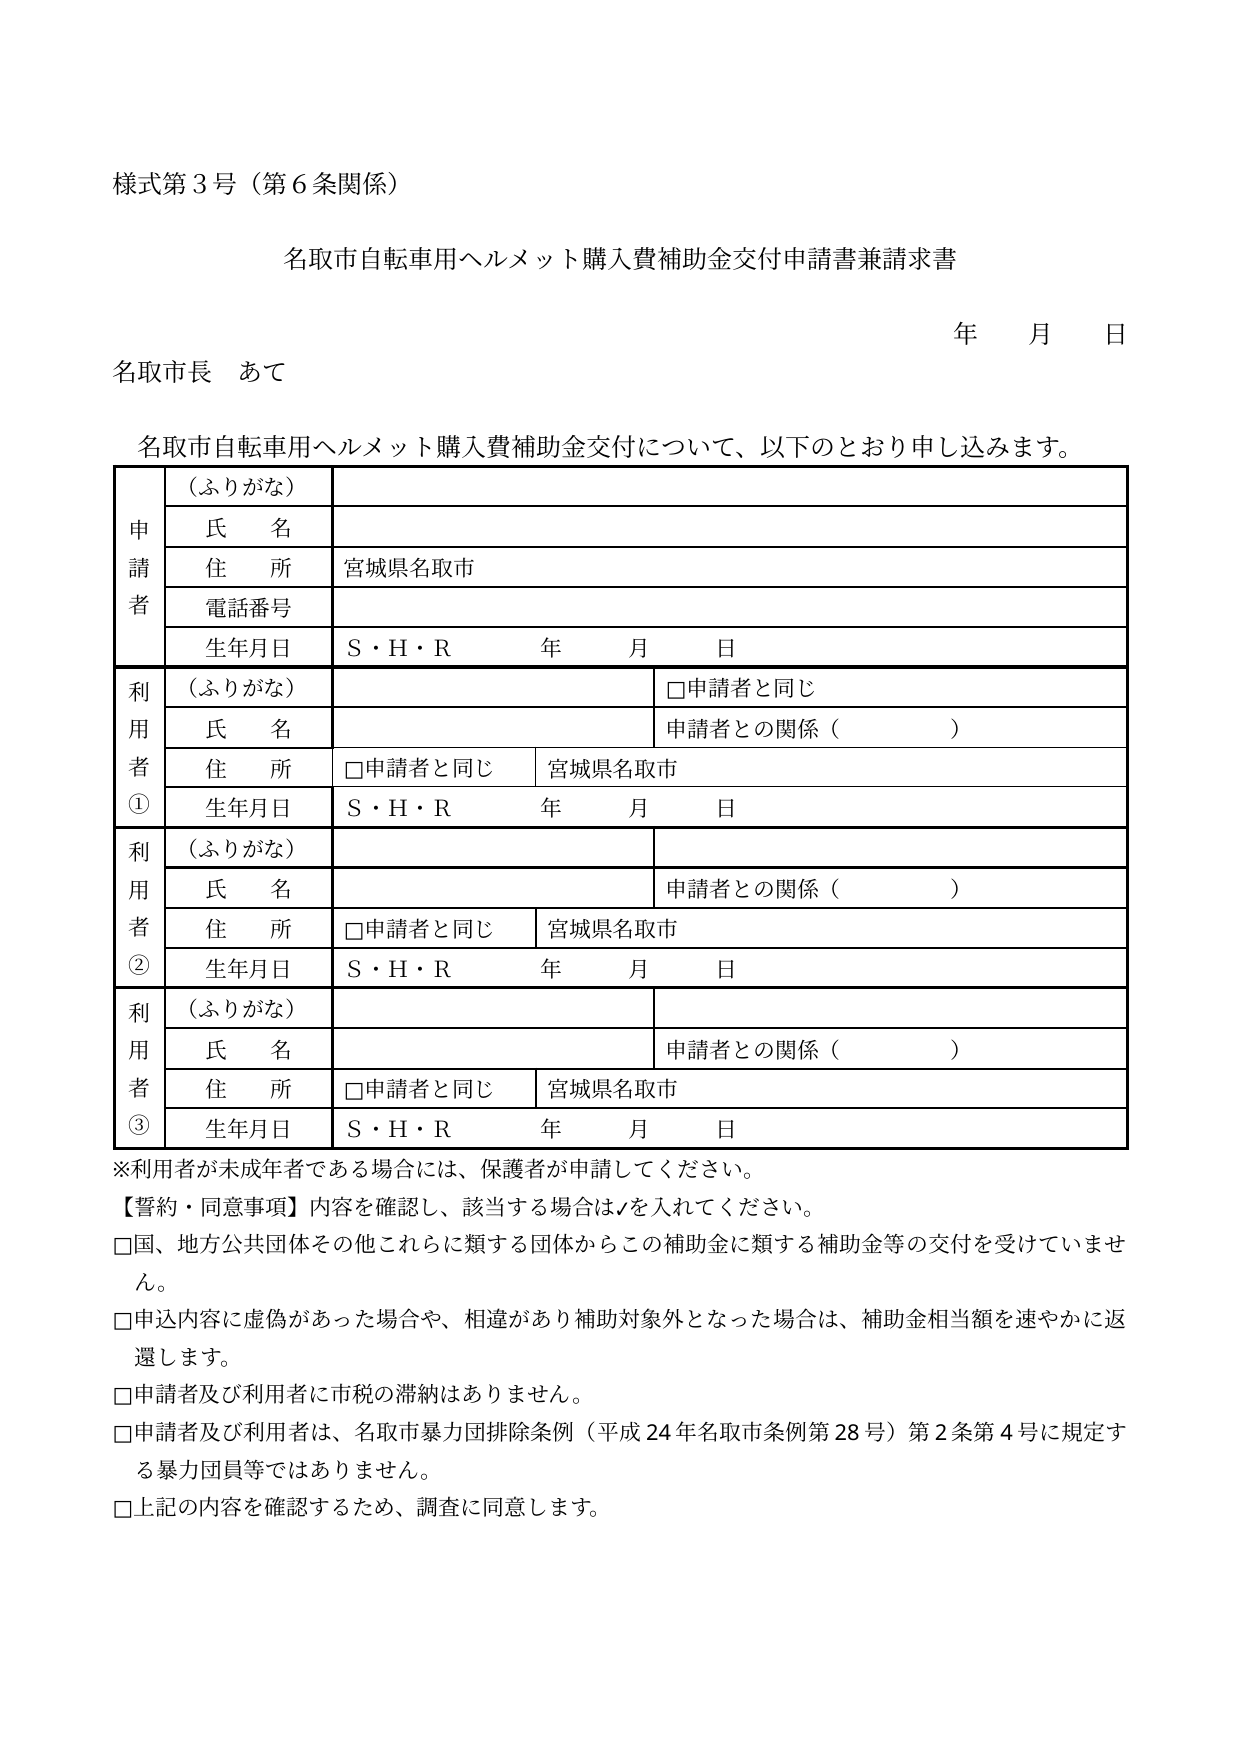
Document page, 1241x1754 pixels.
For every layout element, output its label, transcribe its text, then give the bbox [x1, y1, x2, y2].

table_cell 利用者① [116, 669, 164, 826]
table_cell 生年月日 [166, 949, 331, 986]
table_cell 氏 名 [166, 1029, 331, 1067]
table_cell □申請者と同じ [334, 1070, 535, 1107]
table_cell [334, 588, 1126, 626]
text □国、地方公共団体その他これらに類する団体からこの補助金に類する補助金等の交付を受けていません。 [112, 1225, 1128, 1300]
table_cell Ｓ・Ｈ・Ｒ 年 月 日 [334, 628, 1126, 665]
text □申請者及び利用者は、名取市暴力団排除条例（平成24年名取市条例第28号）第2条第4号に規定する暴力団員等ではありません。 [112, 1412, 1128, 1487]
text 長 あて [112, 352, 1128, 389]
table_cell 申請者との関係（ ） [655, 708, 1126, 747]
table_cell 利用者② [116, 829, 164, 986]
table_cell [334, 1029, 653, 1067]
table_cell （ふりがな） [166, 669, 331, 706]
table_cell 宮城県名取市 [537, 1070, 1126, 1107]
text 【誓約・同意事項】内容を確認し、該当する場合は✔を入れてください。 [112, 1187, 1128, 1225]
table_cell （ふりがな） [166, 829, 331, 866]
table_cell 申請者との関係（ ） [655, 869, 1126, 907]
table_cell □申請者と同じ [655, 669, 1126, 706]
text □申請者及び利用者に市税の滞納はありません。 [112, 1375, 1128, 1412]
table_cell 利用者③ [116, 989, 164, 1147]
text ※利用者が未成年者である場合には、保護者が申請してください。 [112, 1150, 1128, 1187]
table_cell □申請者と同じ [334, 909, 535, 947]
table_cell 電話番号 [166, 588, 331, 626]
table_cell 生年月日 [166, 1109, 331, 1147]
text □申込内容に虚偽があった場合や、相違があり補助対象外となった場合は、補助金相当額を速やかに返還します。 [112, 1300, 1128, 1375]
text □上記の内容を確認するため、調査に同意します。 [112, 1487, 1128, 1525]
text 年 月 日 [112, 314, 1128, 352]
table_cell Ｓ・Ｈ・Ｒ 年 月 日 [334, 949, 1126, 986]
table_cell 氏 名 [166, 507, 331, 546]
table_cell Ｓ・Ｈ・Ｒ 年 月 日 [334, 1109, 1126, 1147]
table_cell [334, 669, 653, 706]
table_cell [334, 708, 653, 747]
table_cell 宮城県名取市 [536, 748, 1126, 786]
table_cell 氏 名 [166, 708, 331, 747]
table_cell 住 所 [166, 909, 331, 947]
table_header （ふりがな） [166, 468, 331, 505]
text 名取市自転車用ヘルメット購入費補助金交付申請書兼請求書 [112, 239, 1128, 277]
table_cell [334, 989, 653, 1027]
table_cell 申請者との関係（ ） [655, 1029, 1126, 1067]
table_cell 氏 名 [166, 869, 331, 907]
table_cell Ｓ・Ｈ・Ｒ 年 月 日 [334, 787, 1126, 826]
table_cell 生年月日 [166, 628, 331, 665]
table_cell 宮城県名取市 [537, 909, 1126, 947]
text 様式第３号（第６条関係） [112, 164, 1128, 202]
table_cell [334, 507, 1126, 546]
table_header [334, 468, 1126, 505]
table_cell 住 所 [166, 1070, 331, 1107]
table_cell 生年月日 [166, 788, 331, 826]
text 名取市自転車用ヘルメット購入費補助金交付について、以下のとおり申し込みます。 [112, 427, 1128, 464]
table_header 申請者 [116, 468, 164, 665]
table_cell 住 所 [166, 548, 331, 586]
table_cell [655, 989, 1126, 1027]
table_cell 住 所 [166, 749, 332, 786]
table_cell [334, 869, 653, 907]
table_cell □申請者と同じ [333, 748, 535, 786]
table_cell （ふりがな） [166, 989, 331, 1027]
table_cell [655, 829, 1126, 866]
table_cell [334, 829, 653, 866]
table_cell 宮城県名取市 [334, 548, 1126, 586]
